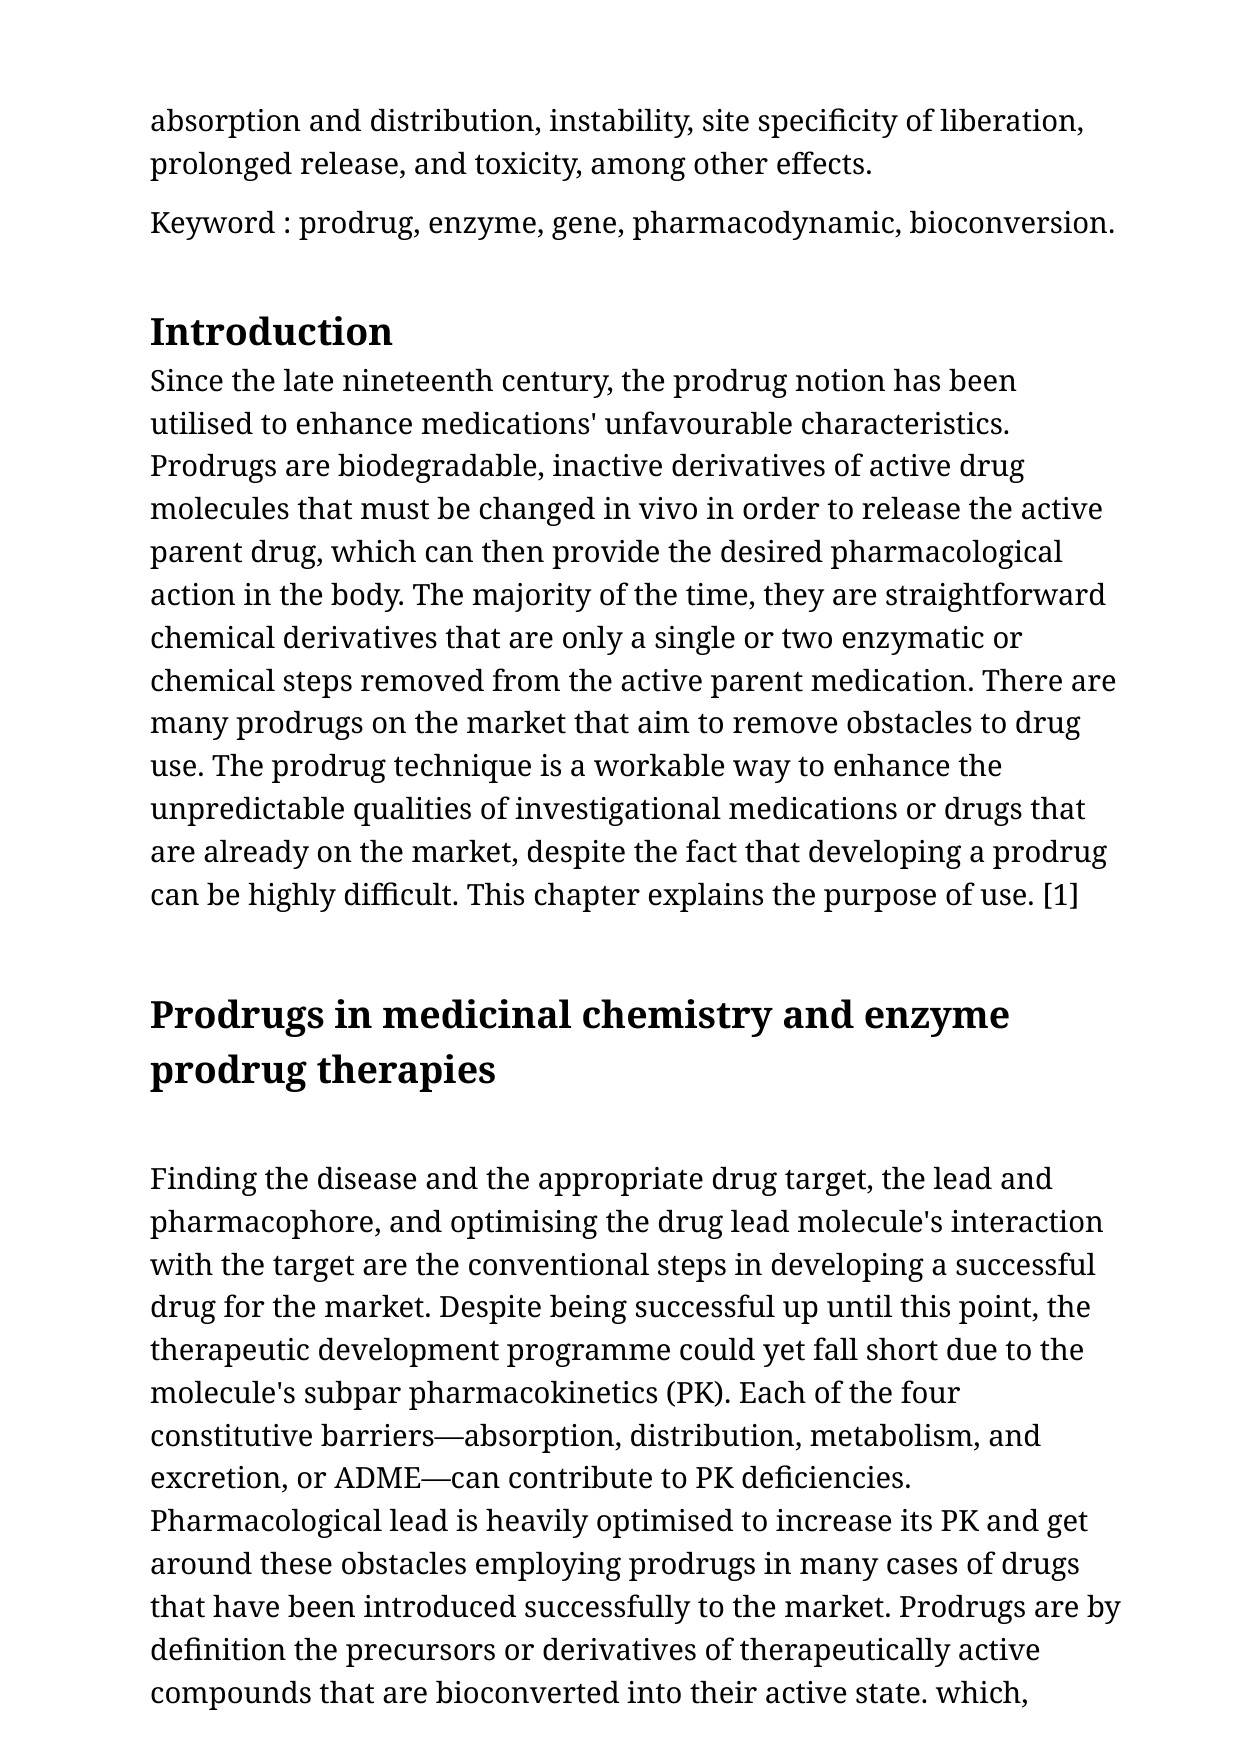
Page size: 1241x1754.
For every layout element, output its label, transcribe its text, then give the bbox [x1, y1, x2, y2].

text Since the late nineteenth century, the prodrug notion has been utilised to enhance medications' unfavourable characteristics. Prodrugs are biodegradable, inactive derivatives of active drug molecules that must be changed in vivo in order to release the active parent drug, which can then provide the desired pharmacological action in the body. The majority of the time, they are straightforward chemical derivatives that are only a single or two enzymatic or chemical steps removed from the active parent medication. There are many prodrugs on the market that aim to remove obstacles to drug use. The prodrug technique is a workable way to enhance the unpredictable qualities of investigational medications or drugs that are already on the market, despite the fact that developing a prodrug can be highly difficult. This chapter explains the purpose of use. [1] [150, 360, 1122, 913]
text Introduction [150, 305, 1122, 356]
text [150, 1158, 1122, 1712]
subtitle Prodrugs in medicinal chemistry and enzyme prodrug therapies [150, 988, 1122, 1094]
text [150, 100, 1122, 183]
text Keyword : prodrug, enzyme, gene, pharmacodynamic, bioconversion. [150, 203, 1122, 242]
